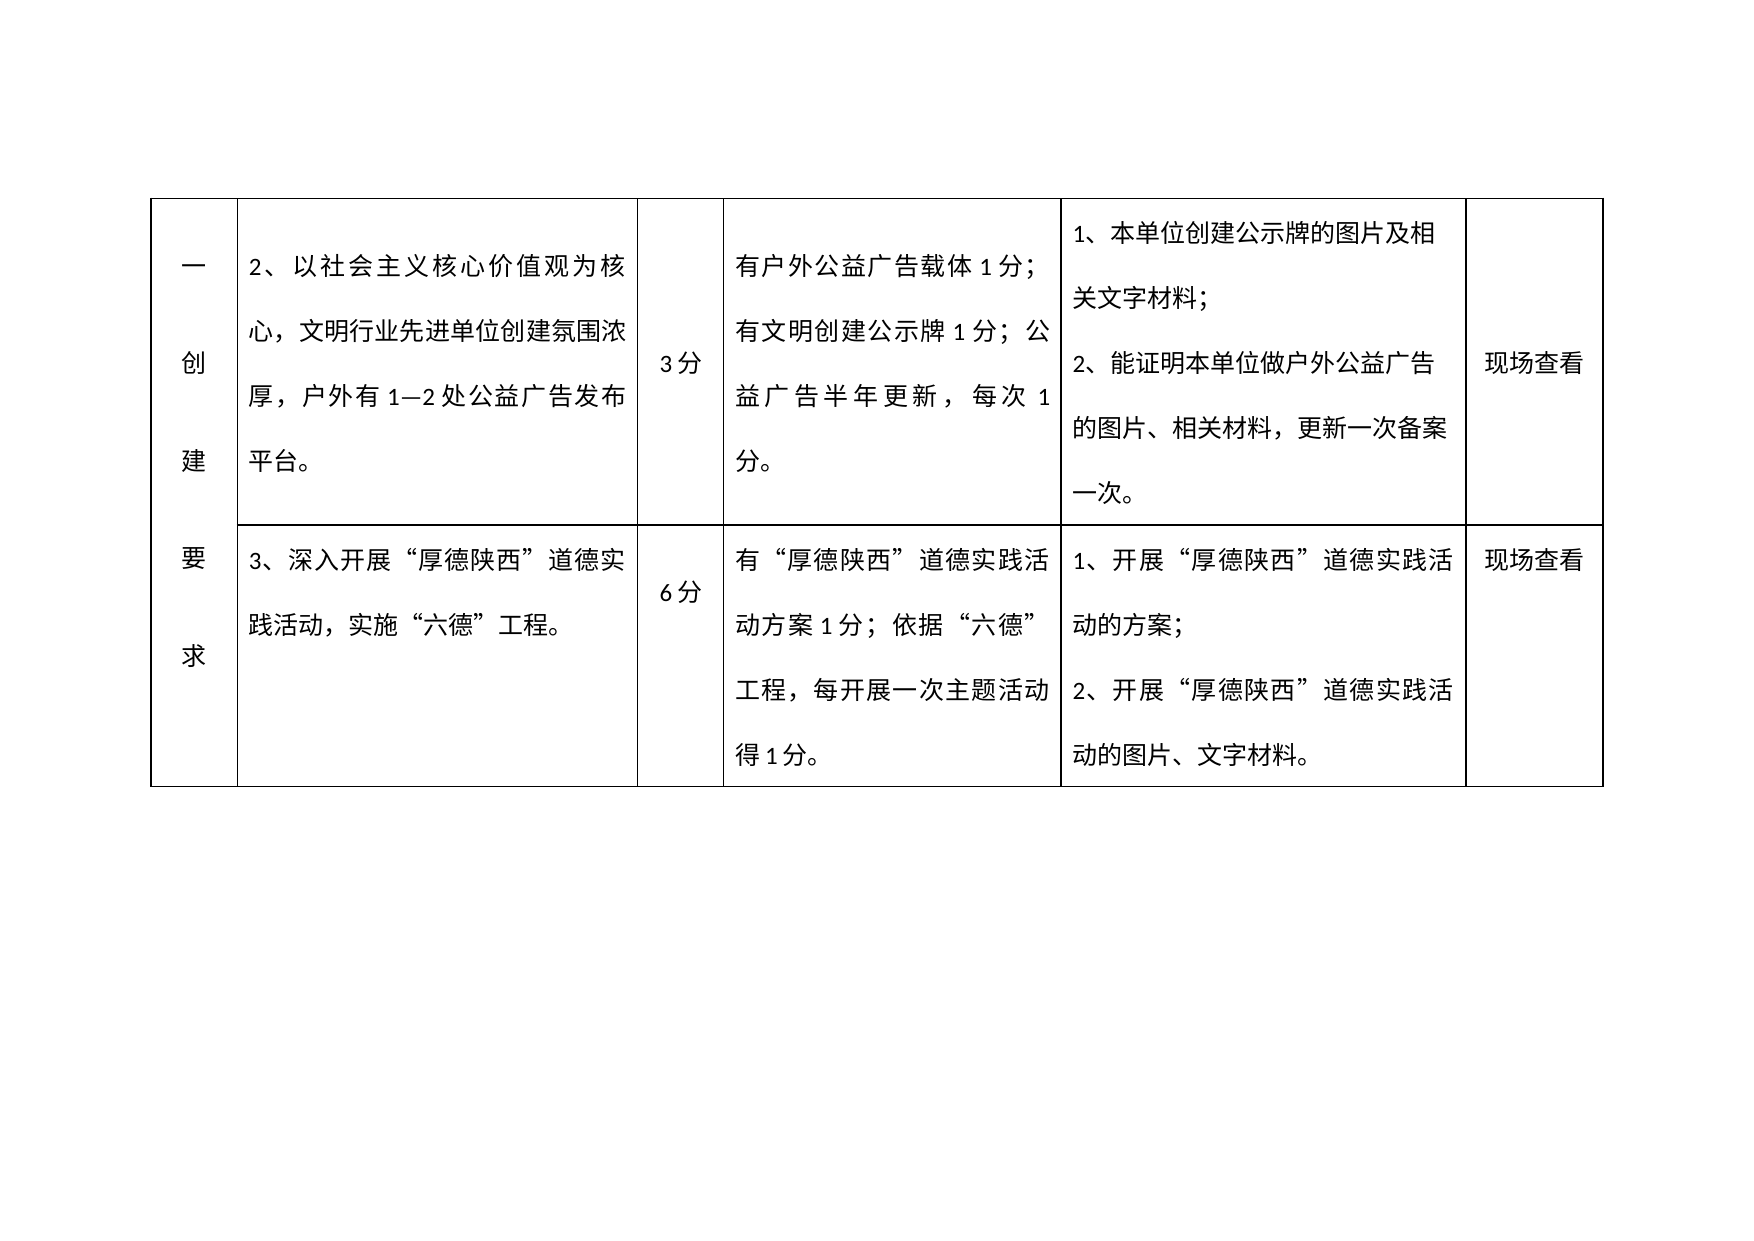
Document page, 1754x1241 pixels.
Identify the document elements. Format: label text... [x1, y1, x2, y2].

table_cell 6分 [638, 526, 723, 786]
table_cell 3、深入开展“厚德陕西”道德实践活动，实施“六德”工程。 [238, 526, 637, 786]
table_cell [152, 199, 237, 786]
table_cell 现场查看 [1467, 199, 1602, 524]
table_cell 3分 [638, 199, 723, 524]
table_cell 1、开展“厚德陕西”道德实践活动的方案； 2、开展“厚德陕西”道德实践活动的图片、文字材料。 [1062, 526, 1465, 786]
table_cell 有户外公益广告载体1分；有文明创建公示牌1分；公益广告半年更新，每次1分。 [724, 199, 1060, 524]
table_cell 2、以社会主义核心价值观为核心，文明行业先进单位创建氛围浓厚，户外有1—2处公益广告发布平台。 [238, 199, 637, 524]
table_cell 1、本单位创建公示牌的图片及相关文字材料； 2、能证明本单位做户外公益广告的图片、相关材料，更新一次备案一次。 [1062, 199, 1465, 524]
table_cell 有“厚德陕西”道德实践活动方案1分；依据“六德”工程，每开展一次主题活动得1分。 [724, 526, 1060, 786]
table_cell 现场查看 [1467, 526, 1602, 786]
